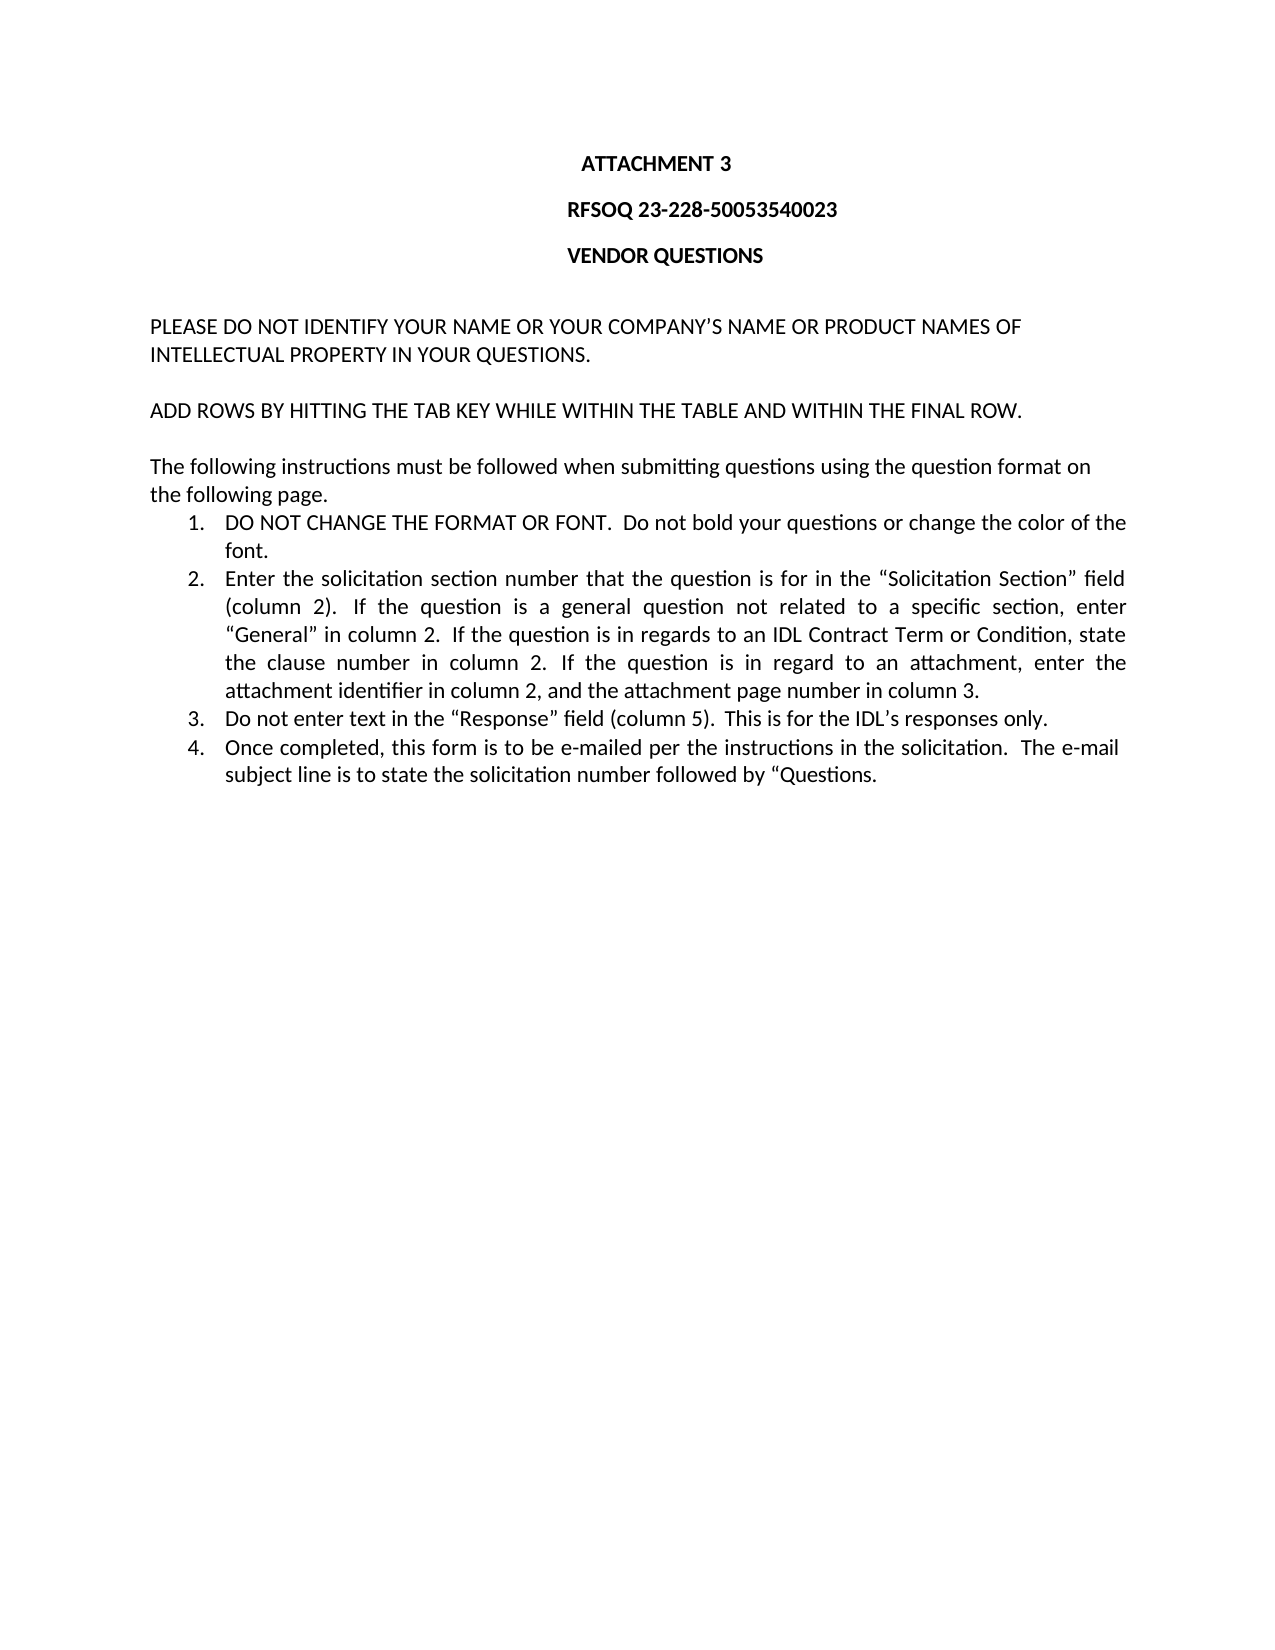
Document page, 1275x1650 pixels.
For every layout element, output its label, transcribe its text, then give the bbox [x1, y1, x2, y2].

list Do not enter text in the “Response” field (column 5). This is for the IDL’s responses only. [187, 704, 1194, 733]
list DO NOT CHANGE THE FORMAT OR FONT. Do not bold your questions or change the color of the font. [187, 508, 1126, 564]
text VENDOR QUESTIONS [567, 223, 881, 269]
text The following instructions must be followed when submitting questions using the question format on the following page. [150, 452, 1113, 508]
text ATTACHMENT 3 [580, 149, 733, 177]
text RFSOQ 23-228-50053540023 [567, 178, 881, 223]
list Enter the solicitation section number that the question is for in the “Solicitation Section” field (column 2). If the question is a general question not related to a specific section, enter “General” in column 2. If the question is in regards to an IDL Contract Term or Condition, state the clause number in column 2. If the question is in regard to an attachment, enter the attachment identifier in column 2, and the attachment page number in column 3. [187, 564, 1127, 704]
text subject line is to state the solicitation number followed by “Questions. [225, 761, 1194, 789]
text PLEASE DO NOT IDENTIFY YOUR NAME OR YOUR COMPANY’S NAME OR PRODUCT NAMES OF INTELLECTUAL PROPERTY IN YOUR QUESTIONS. [150, 312, 1113, 368]
list Once completed, this form is to be e-mailed per the instructions in the solicitation. The e-mail [187, 733, 1194, 761]
text ADD ROWS BY HITTING THE TAB KEY WHILE WITHIN THE TABLE AND WITHIN THE FINAL ROW. [150, 396, 1194, 424]
